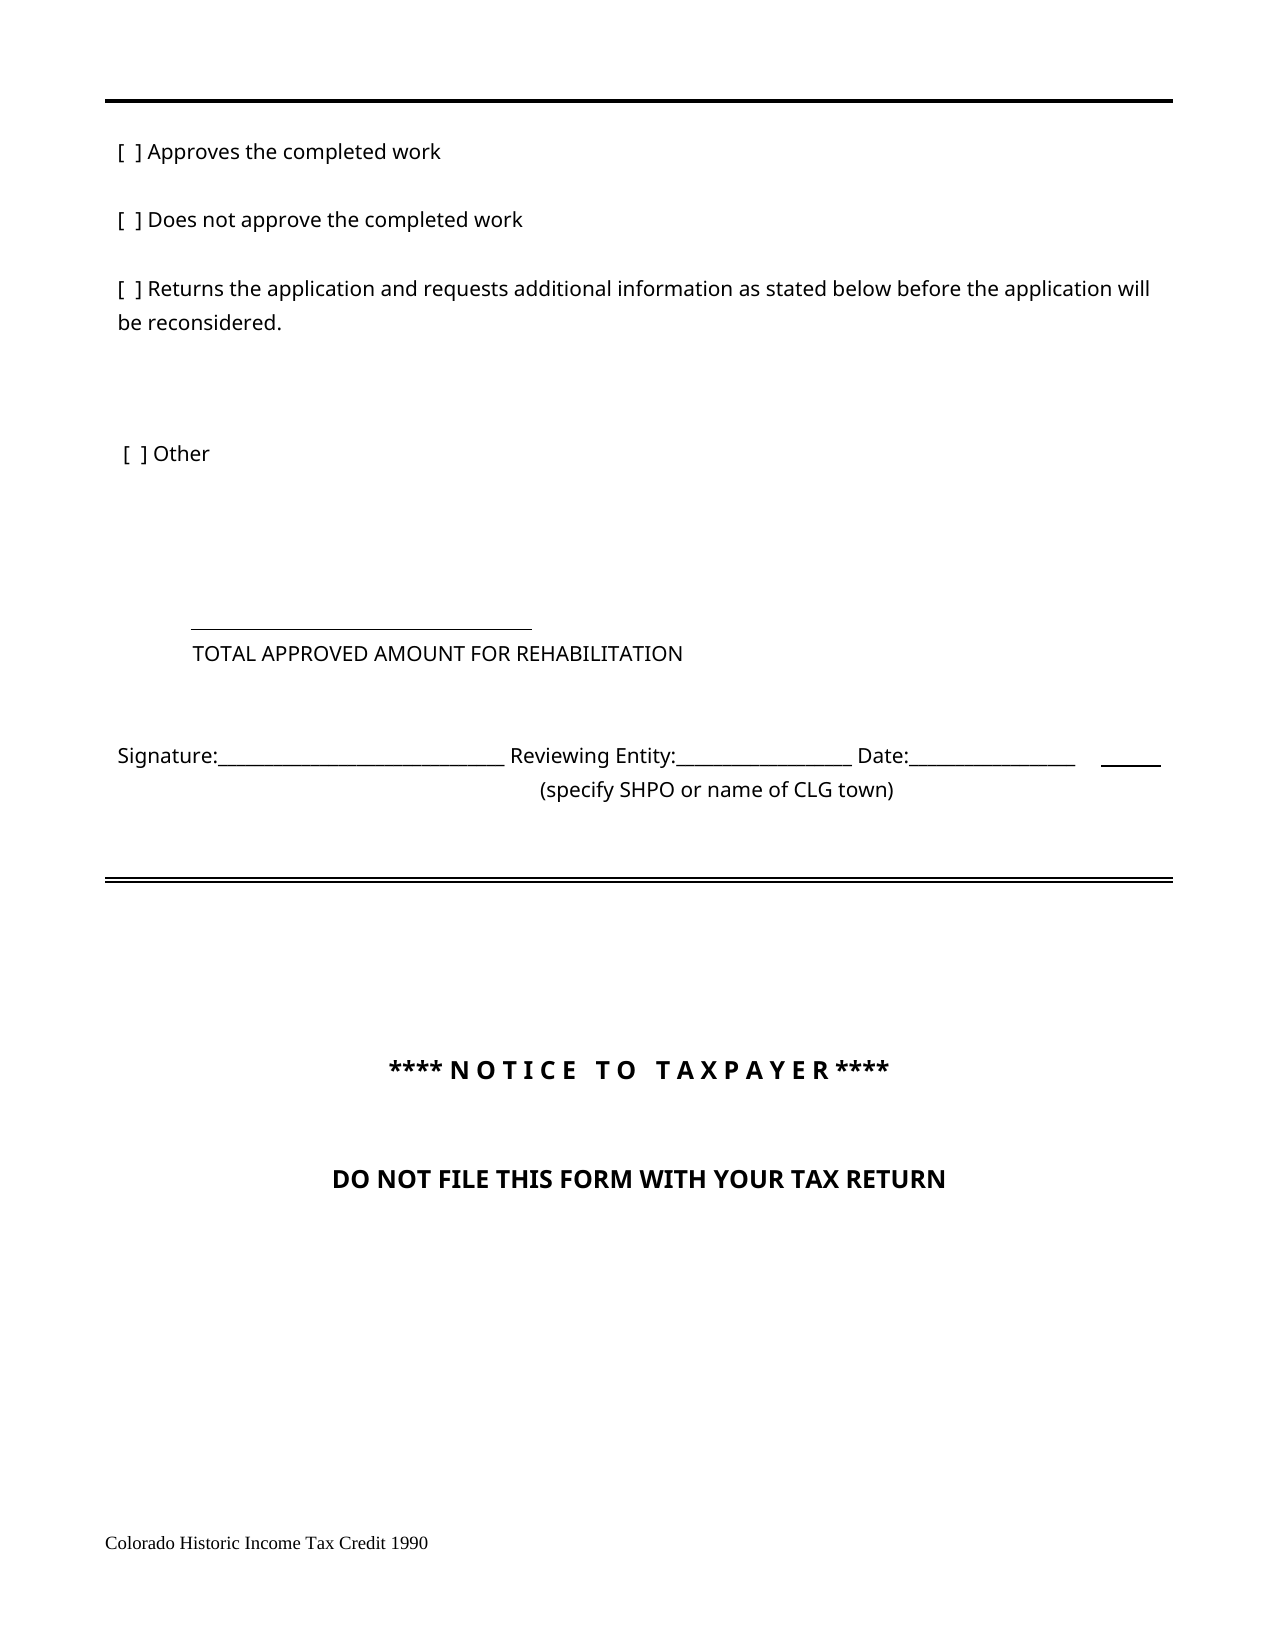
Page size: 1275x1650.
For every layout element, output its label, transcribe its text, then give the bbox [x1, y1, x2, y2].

text DO NOT FILE THIS FORM WITH YOUR TAX RETURN [105, 1162, 1170, 1196]
text **** N O T I C E T O T A X P A Y E R **** [105, 1053, 1170, 1087]
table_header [105, 103, 1173, 877]
